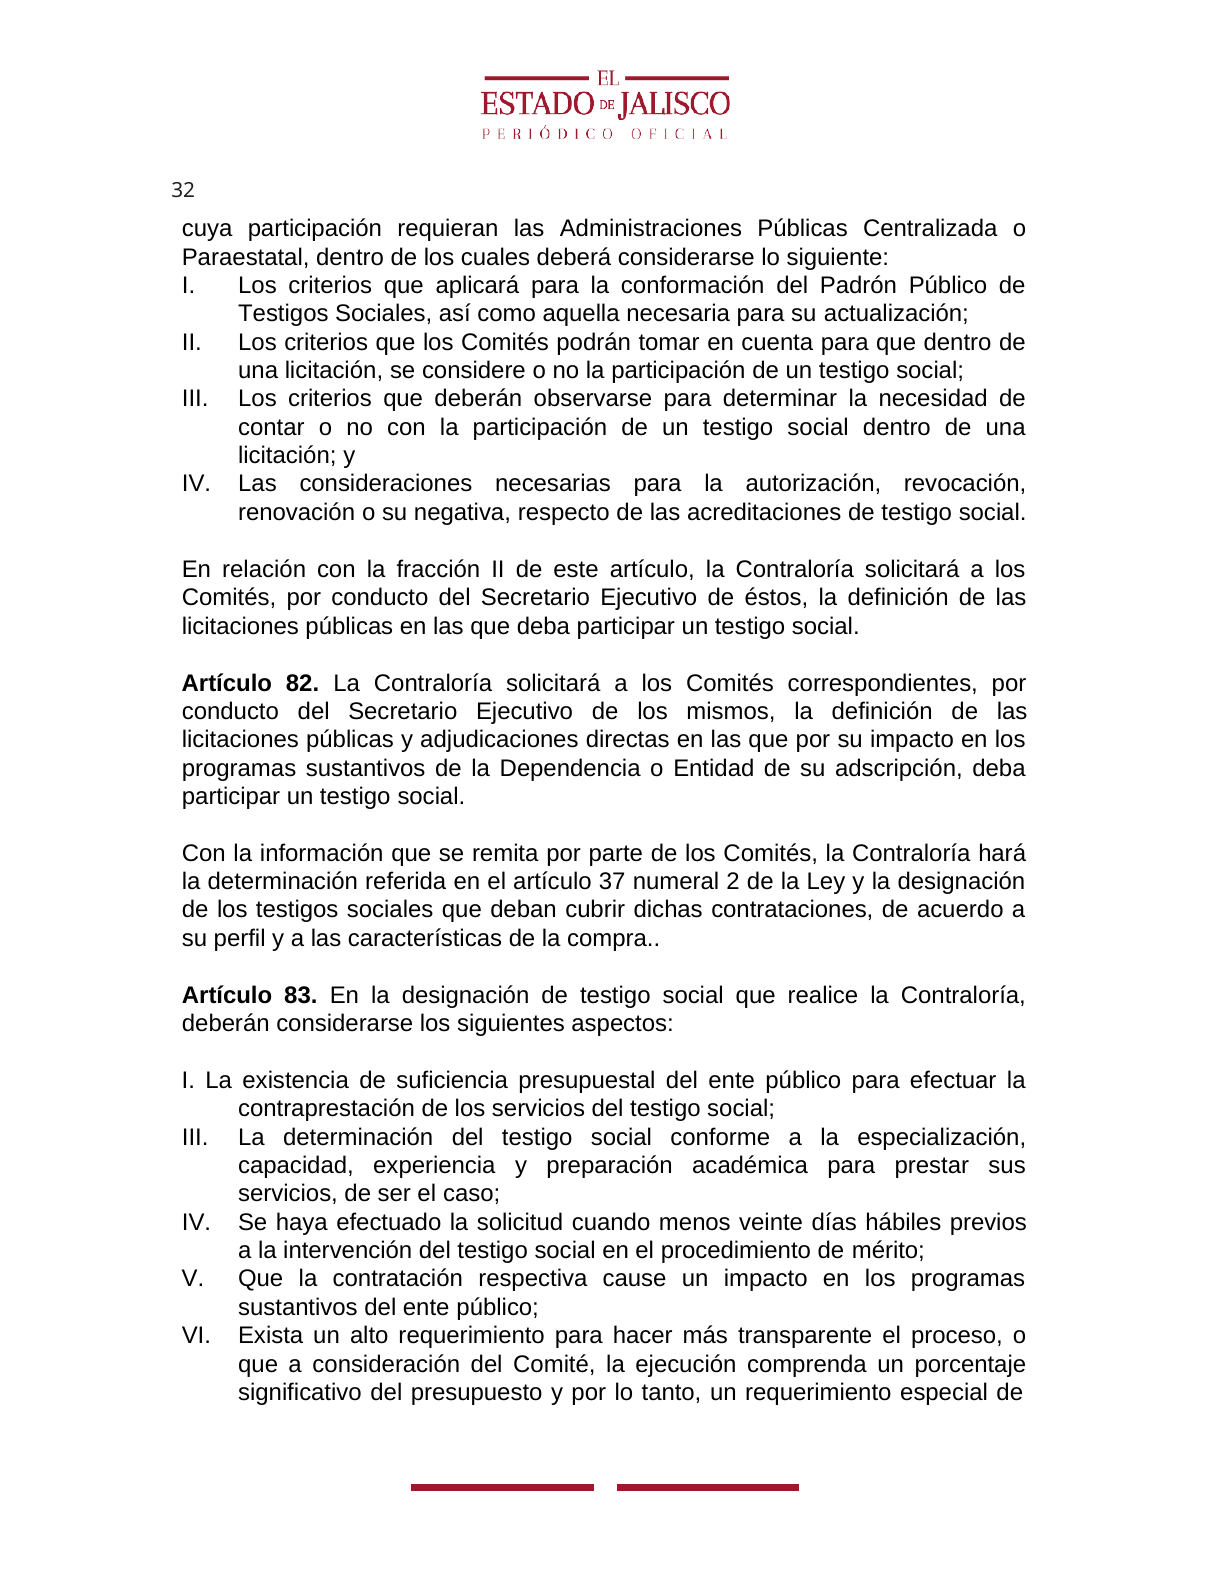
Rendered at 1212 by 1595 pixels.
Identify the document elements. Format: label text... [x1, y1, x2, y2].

text I. La existencia de suficiencia presupuestal del ente público para efectuar la contraprestación de los servicios del testigo social; [181, 1066, 1027, 1122]
list Las consideraciones necesarias para la autorización, revocación, renovación o su negativa, respecto de las acreditaciones de testigo social. [182, 469, 1027, 526]
text Con la información que se remita por parte de los Comités, la Contraloría hará la determinación referida en el artículo 37 numeral 2 de la Ley y la designación de los testigos sociales que deban cubrir dichas contrataciones, de acuerdo a su perfil y a las características de la compra.. [182, 839, 1027, 951]
list Los criterios que aplicará para la conformación del Padrón Público de Testigos Sociales, así como aquella necesaria para su actualización; [182, 271, 1027, 327]
picture [481, 70, 730, 139]
list Exista un alto requerimiento para hacer más transparente el proceso, o que a consideración del Comité, la ejecución comprenda un porcentaje significativo del presupuesto y por lo tanto, un requerimiento especial de [182, 1321, 1027, 1405]
text cuya participación requieran las Administraciones Públicas Centralizada o Paraestatal, dentro de los cuales deberá considerarse lo siguiente: [182, 214, 1027, 270]
text En relación con la fracción II de este artículo, la Contraloría solicitará a los Comités, por conducto del Secretario Ejecutivo de éstos, la definición de las licitaciones públicas en las que deba participar un testigo social. [182, 555, 1027, 639]
list Se haya efectuado la solicitud cuando menos veinte días hábiles previos a la intervención del testigo social en el procedimiento de mérito; [182, 1208, 1027, 1263]
text Artículo 82. La Contraloría solicitará a los Comités correspondientes, por conducto del Secretario Ejecutivo de los mismos, la definición de las licitaciones públicas y adjudicaciones directas en las que por su impacto en los programas sustantivos de la Dependencia o Entidad de su adscripción, deba participar un testigo social. [181, 669, 1027, 809]
list La determinación del testigo social conforme a la especialización, capacidad, experiencia y preparación académica para prestar sus servicios, de ser el caso; [182, 1123, 1027, 1207]
text Artículo 83. En la designación de testigo social que realice la Contraloría, deberán considerarse los siguientes aspectos: [182, 981, 1027, 1037]
list Los criterios que los Comités podrán tomar en cuenta para que dentro de una licitación, se considere o no la participación de un testigo social; [182, 328, 1027, 384]
text 32 [171, 175, 1128, 203]
list Que la contratación respectiva cause un impacto en los programas sustantivos del ente público; [181, 1264, 1027, 1320]
list Los criterios que deberán observarse para determinar la necesidad de contar o no con la participación de un testigo social dentro de una licitación; y [182, 384, 1027, 469]
